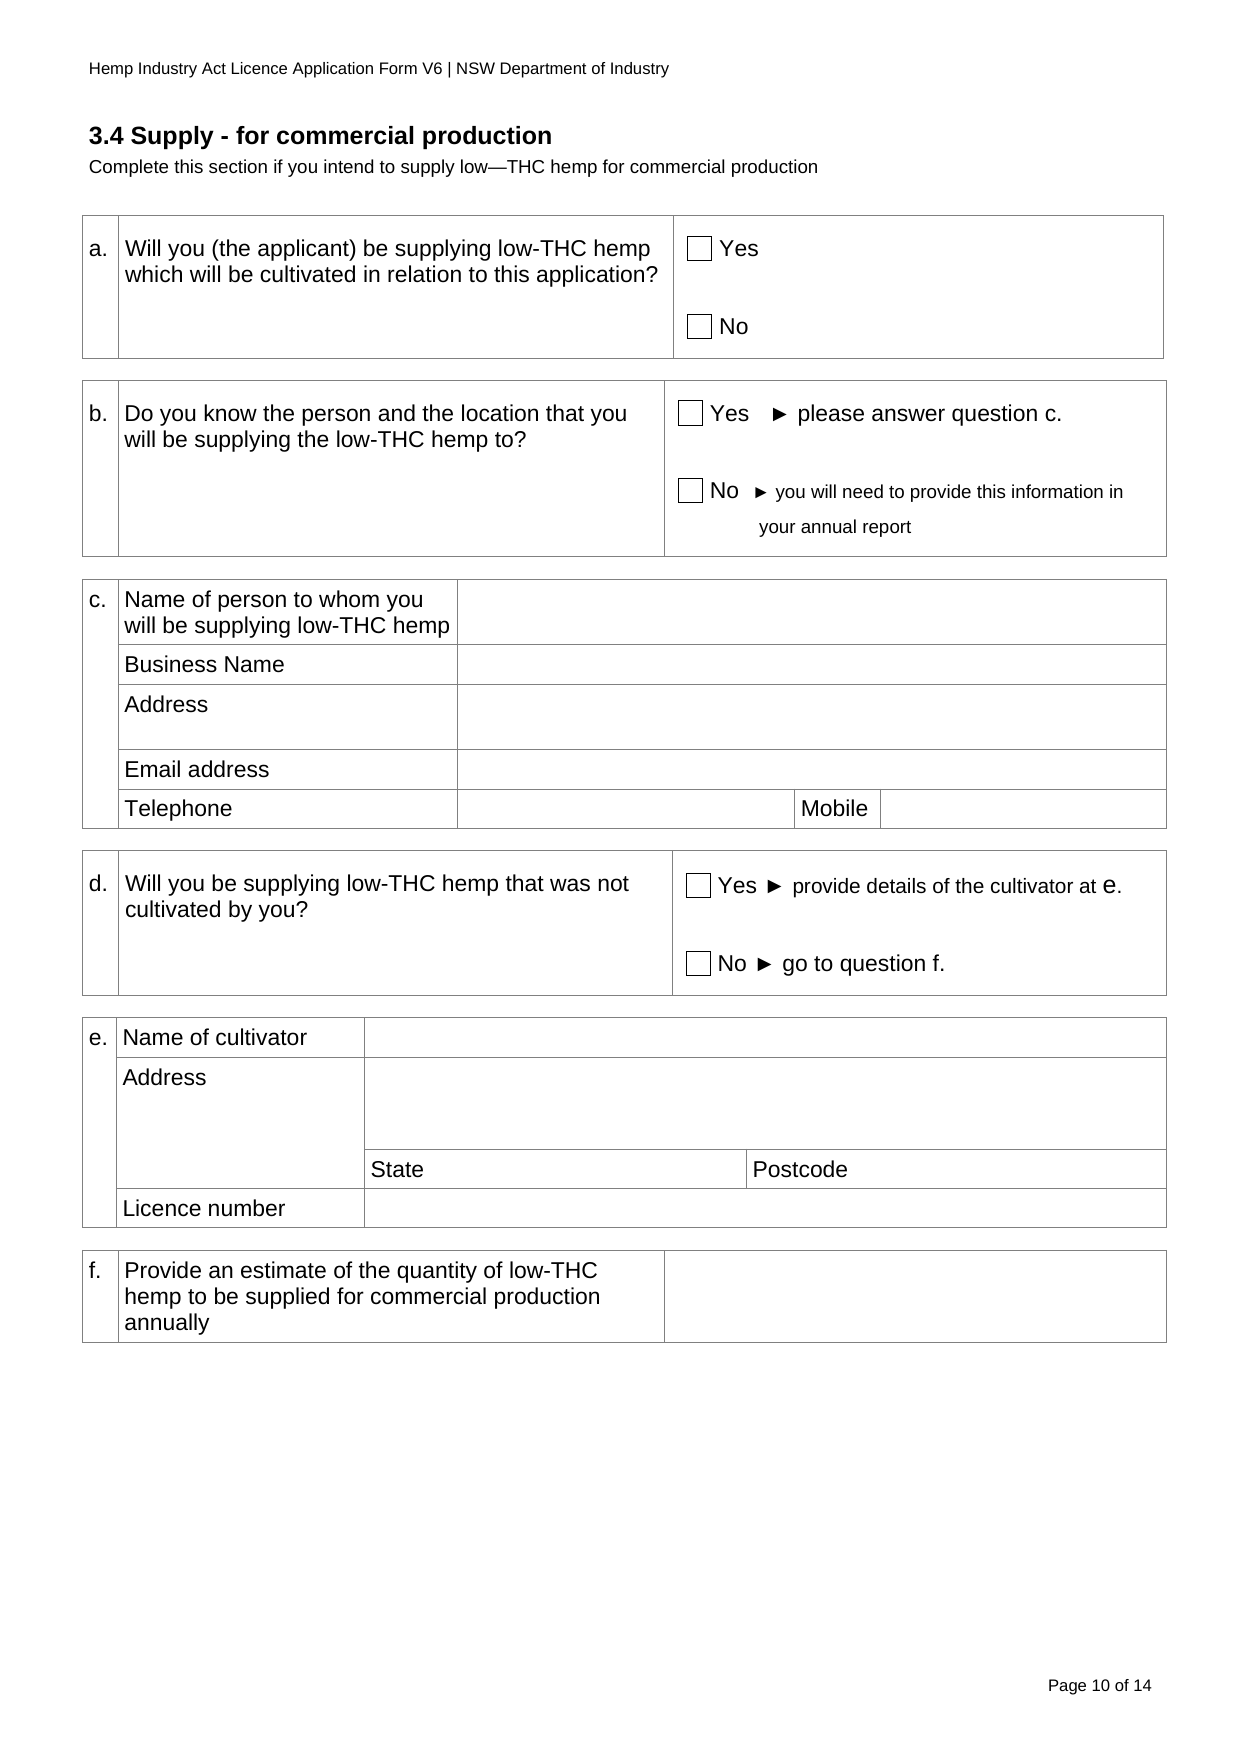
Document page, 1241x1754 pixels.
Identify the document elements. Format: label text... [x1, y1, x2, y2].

table_header b. [83, 381, 118, 556]
table_header Will you (the applicant) be supplying low-THC hemp which will be cultivated in relation to this application? [119, 216, 673, 357]
table_cell Business Name [119, 645, 457, 683]
table_cell Address [119, 685, 457, 749]
table_cell Telephone [119, 790, 457, 828]
table_cell Address [117, 1058, 364, 1188]
table_header f. [83, 1251, 118, 1342]
table_cell [881, 790, 1166, 828]
table_cell [458, 645, 1166, 683]
table_cell [365, 1189, 1166, 1227]
table_cell [458, 685, 1166, 749]
table_header Yes ► provide details of the cultivator at e. No ► go to question f. [673, 851, 1166, 995]
table_header e. [83, 1018, 116, 1227]
table_cell [458, 790, 794, 828]
table_header Name of person to whom you will be supplying low-THC hemp [119, 580, 457, 644]
table_cell [458, 750, 1166, 788]
subtitle 3.4 Supply - for commercial production [89, 121, 1152, 149]
table_header c. [83, 580, 118, 828]
table_cell State [365, 1150, 746, 1188]
table_header Name of cultivator [117, 1018, 364, 1057]
table_header d. [83, 851, 118, 995]
table_cell Postcode [747, 1150, 1166, 1188]
table_header [665, 1251, 1166, 1342]
table_cell [365, 1058, 1166, 1148]
table_header Will you be supplying low-THC hemp that was not cultivated by you? [119, 851, 672, 995]
table_cell Email address [119, 750, 457, 788]
table_header Yes ► please answer question c. No ► you will need to provide this information in your annual report [665, 381, 1166, 556]
table_header Provide an estimate of the quantity of low-THC hemp to be supplied for commercial production annually [119, 1251, 664, 1342]
text Complete this section if you intend to supply low—THC hemp for commercial production [89, 156, 1152, 177]
table_cell Mobile [795, 790, 880, 828]
table_cell Licence number [117, 1189, 364, 1227]
table_header [458, 580, 1166, 644]
table_header Yes No [674, 216, 1163, 357]
table_header Do you know the person and the location that you will be supplying the low-THC hemp to? [119, 381, 664, 556]
table_header a. [83, 216, 118, 357]
table_header [365, 1018, 1166, 1057]
